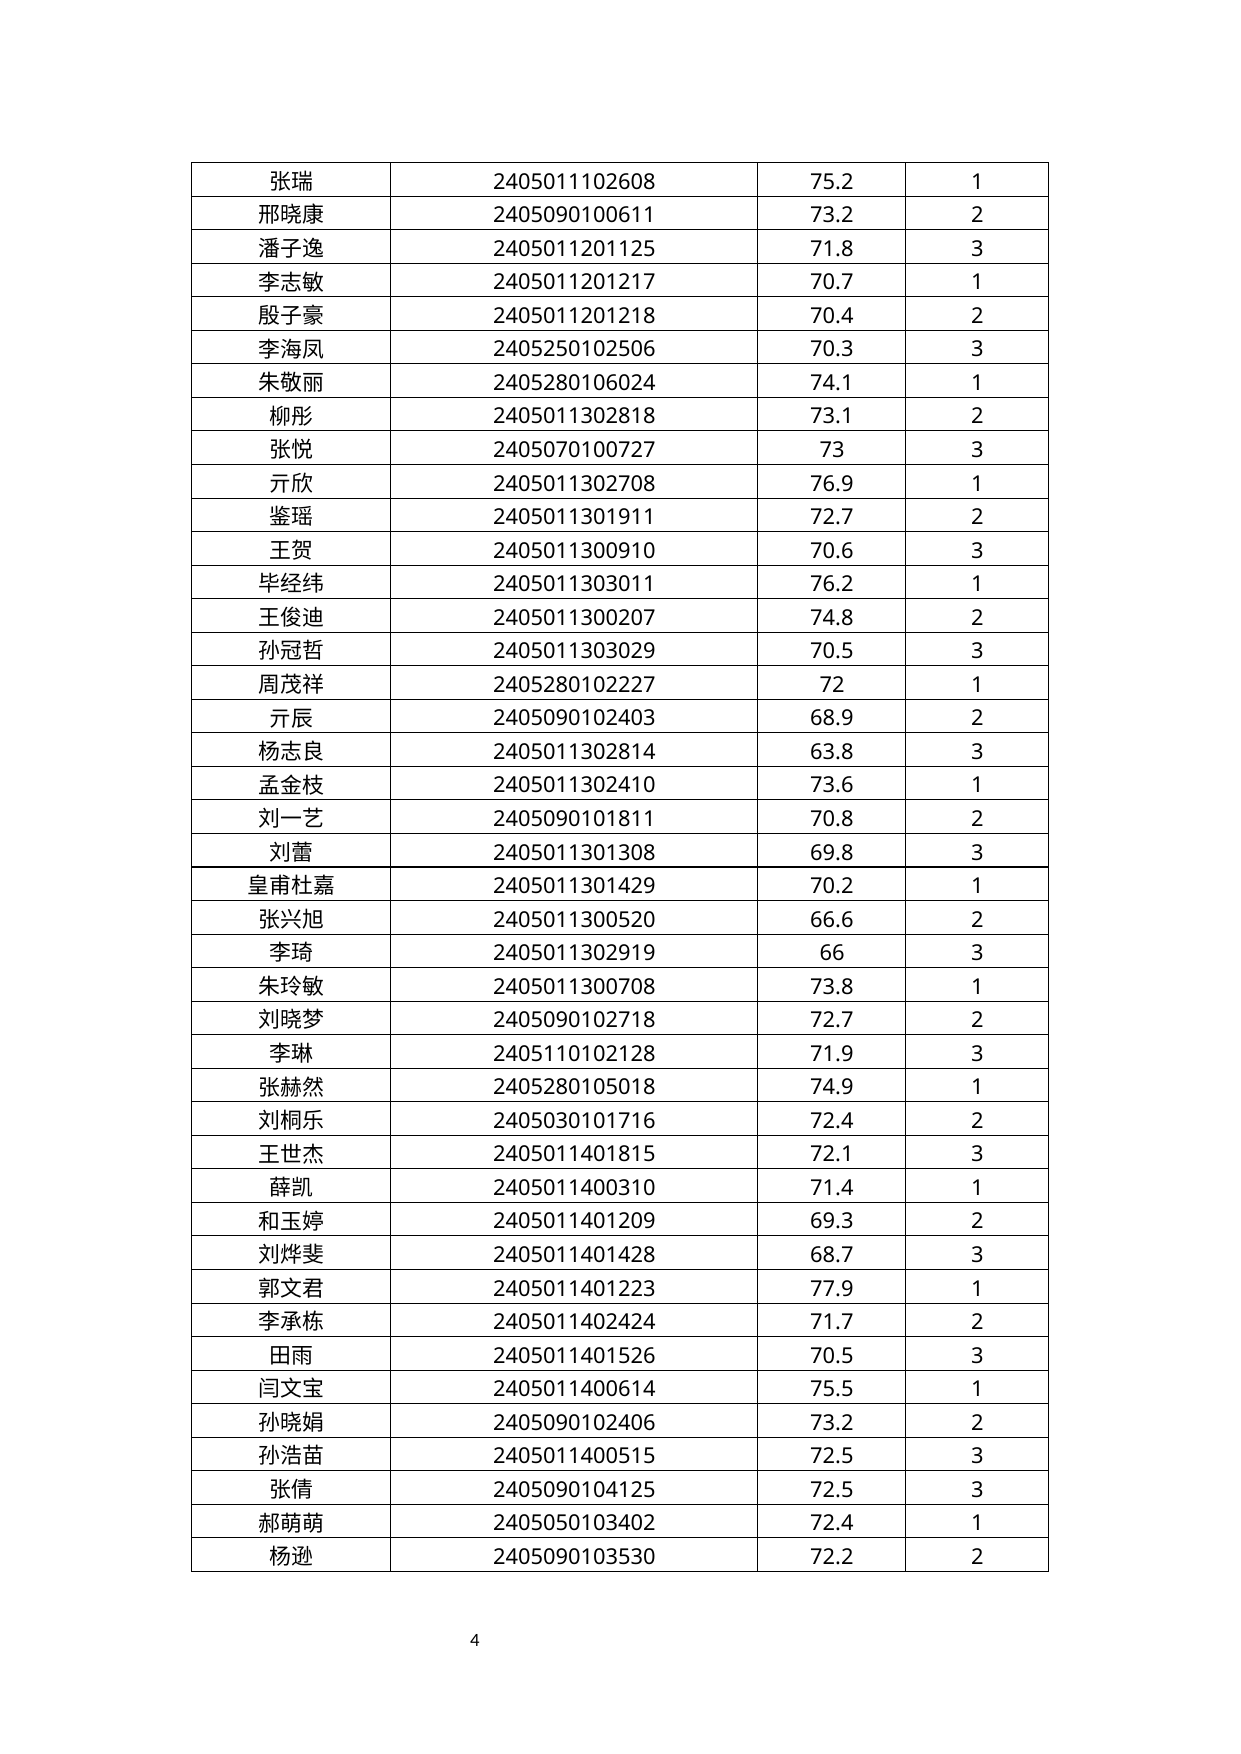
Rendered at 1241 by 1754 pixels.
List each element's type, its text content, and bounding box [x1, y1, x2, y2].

table_cell 2405011301429 [391, 868, 757, 900]
table_cell 2405090102406 [391, 1404, 757, 1437]
table_cell 2405011302818 [391, 398, 757, 430]
table_cell 郝萌萌 [192, 1505, 390, 1537]
table_cell 张兴旭 [192, 901, 390, 933]
table_cell 亓辰 [192, 700, 390, 732]
table_cell 2 [906, 800, 1048, 833]
table_cell 2405011102608 [391, 163, 757, 196]
table_cell 71.4 [758, 1169, 905, 1202]
table_cell 2405011201125 [391, 230, 757, 263]
table_cell 2405011400515 [391, 1438, 757, 1470]
table_cell 杨志良 [192, 733, 390, 766]
table_cell 72.7 [758, 1002, 905, 1034]
table_cell 殷子豪 [192, 297, 390, 330]
table_cell 2405280106024 [391, 364, 757, 397]
table_cell 2 [906, 1102, 1048, 1135]
table_cell 3 [906, 1035, 1048, 1068]
table_cell 薛凯 [192, 1169, 390, 1202]
table_cell 72.7 [758, 499, 905, 531]
table_cell 2405011201217 [391, 264, 757, 296]
table_cell 2405050103402 [391, 1505, 757, 1537]
table_cell 杨逊 [192, 1538, 390, 1571]
table_cell 63.8 [758, 733, 905, 766]
table_cell 3 [906, 633, 1048, 665]
table_cell 郭文君 [192, 1270, 390, 1302]
table_cell 1 [906, 767, 1048, 799]
table_cell 75.2 [758, 163, 905, 196]
table_cell 2 [906, 197, 1048, 229]
table_cell 70.7 [758, 264, 905, 296]
table_cell 1 [906, 868, 1048, 900]
table_cell 70.5 [758, 1337, 905, 1369]
table_cell 2405280102227 [391, 666, 757, 699]
table_cell 潘子逸 [192, 230, 390, 263]
table_cell 70.3 [758, 331, 905, 363]
table_cell 孟金枝 [192, 767, 390, 799]
table_cell 70.2 [758, 868, 905, 900]
table_cell 3 [906, 1236, 1048, 1269]
table_cell 2405011300708 [391, 968, 757, 1001]
table_cell 2 [906, 700, 1048, 732]
table_cell 1 [906, 666, 1048, 699]
table_cell 刘蕾 [192, 834, 390, 866]
table_cell 张瑞 [192, 163, 390, 196]
table_cell 2405110102128 [391, 1035, 757, 1068]
table_cell 1 [906, 1505, 1048, 1537]
table_cell 2405011401428 [391, 1236, 757, 1269]
table_cell 2405011400310 [391, 1169, 757, 1202]
table_cell 李海凤 [192, 331, 390, 363]
table_cell 2405011302919 [391, 935, 757, 967]
table_cell 2405011401209 [391, 1203, 757, 1235]
table_cell 76.2 [758, 566, 905, 598]
table_cell 2 [906, 1538, 1048, 1571]
table_cell 73 [758, 431, 905, 464]
table_cell 2 [906, 297, 1048, 330]
table_cell 孙冠哲 [192, 633, 390, 665]
table_cell 3 [906, 431, 1048, 464]
table_cell 2405011401815 [391, 1136, 757, 1168]
table_cell 71.7 [758, 1304, 905, 1336]
table_cell 2405011303029 [391, 633, 757, 665]
table_cell 刘晓梦 [192, 1002, 390, 1034]
table_cell 孙浩苗 [192, 1438, 390, 1470]
table_cell 2 [906, 398, 1048, 430]
table_cell 2 [906, 1002, 1048, 1034]
table_cell 1 [906, 264, 1048, 296]
table_cell 张倩 [192, 1471, 390, 1504]
table_cell 2 [906, 1304, 1048, 1336]
table_cell 2 [906, 901, 1048, 933]
table_cell 周茂祥 [192, 666, 390, 699]
table_cell 72.4 [758, 1505, 905, 1537]
table_cell 1 [906, 163, 1048, 196]
table_cell 3 [906, 1471, 1048, 1504]
table_cell 王俊迪 [192, 599, 390, 632]
table_cell 朱敬丽 [192, 364, 390, 397]
table_cell 2405011400614 [391, 1371, 757, 1403]
table_cell 亓欣 [192, 465, 390, 497]
table_cell 2405090100611 [391, 197, 757, 229]
table_cell 2 [906, 1203, 1048, 1235]
table_cell 74.1 [758, 364, 905, 397]
table_cell 王贺 [192, 532, 390, 564]
table_cell 2405090102718 [391, 1002, 757, 1034]
table_cell 2 [906, 1404, 1048, 1437]
table_cell 2405011401223 [391, 1270, 757, 1302]
table_cell 2405011302814 [391, 733, 757, 766]
table_cell 74.8 [758, 599, 905, 632]
table_cell 68.7 [758, 1236, 905, 1269]
table_cell 72 [758, 666, 905, 699]
table_cell 闫文宝 [192, 1371, 390, 1403]
table_cell 2405070100727 [391, 431, 757, 464]
table_cell 1 [906, 1371, 1048, 1403]
table_cell 1 [906, 1069, 1048, 1101]
table_cell 2405011303011 [391, 566, 757, 598]
table_cell 3 [906, 331, 1048, 363]
table_cell 张赫然 [192, 1069, 390, 1101]
table_cell 2405011300207 [391, 599, 757, 632]
table_cell 王世杰 [192, 1136, 390, 1168]
table_cell 2405011302708 [391, 465, 757, 497]
table_cell 73.6 [758, 767, 905, 799]
table_cell 75.5 [758, 1371, 905, 1403]
table_cell 3 [906, 1136, 1048, 1168]
table_cell 孙晓娟 [192, 1404, 390, 1437]
table_cell 1 [906, 465, 1048, 497]
table_cell 3 [906, 1337, 1048, 1369]
table_cell 邢晓康 [192, 197, 390, 229]
table_cell 2405011401526 [391, 1337, 757, 1369]
table_cell 69.3 [758, 1203, 905, 1235]
table_cell 73.2 [758, 197, 905, 229]
table_cell 73.2 [758, 1404, 905, 1437]
table_cell 66 [758, 935, 905, 967]
table_cell 71.8 [758, 230, 905, 263]
table_cell 张悦 [192, 431, 390, 464]
table_cell 2405011201218 [391, 297, 757, 330]
table_cell 皇甫杜嘉 [192, 868, 390, 900]
table_cell 2405090104125 [391, 1471, 757, 1504]
table_cell 70.6 [758, 532, 905, 564]
table_cell 2405011300910 [391, 532, 757, 564]
table_cell 1 [906, 566, 1048, 598]
table_cell 73.1 [758, 398, 905, 430]
table_cell 3 [906, 935, 1048, 967]
table_cell 和玉婷 [192, 1203, 390, 1235]
table_cell 3 [906, 733, 1048, 766]
table_cell 72.5 [758, 1438, 905, 1470]
table_cell 1 [906, 1169, 1048, 1202]
table_cell 74.9 [758, 1069, 905, 1101]
table_cell 2405011402424 [391, 1304, 757, 1336]
table_cell 2405011301308 [391, 834, 757, 866]
table_cell 李琳 [192, 1035, 390, 1068]
table_cell 田雨 [192, 1337, 390, 1369]
table_cell 70.5 [758, 633, 905, 665]
table_cell 72.1 [758, 1136, 905, 1168]
table_cell 刘桐乐 [192, 1102, 390, 1135]
table_cell 3 [906, 532, 1048, 564]
table_cell 69.8 [758, 834, 905, 866]
table_cell 2405280105018 [391, 1069, 757, 1101]
table_cell 1 [906, 968, 1048, 1001]
table_cell 2405090102403 [391, 700, 757, 732]
table_cell 73.8 [758, 968, 905, 1001]
table_cell 68.9 [758, 700, 905, 732]
table_cell 柳彤 [192, 398, 390, 430]
table_cell 2 [906, 499, 1048, 531]
table_cell 76.9 [758, 465, 905, 497]
table_cell 2405011302410 [391, 767, 757, 799]
table_cell 70.8 [758, 800, 905, 833]
table_cell 3 [906, 230, 1048, 263]
table_cell 70.4 [758, 297, 905, 330]
table_cell 李承栋 [192, 1304, 390, 1336]
table_cell 1 [906, 364, 1048, 397]
table_cell 李志敏 [192, 264, 390, 296]
table_cell 2405250102506 [391, 331, 757, 363]
table_cell 1 [906, 1270, 1048, 1302]
table_cell 刘一艺 [192, 800, 390, 833]
table_cell 李琦 [192, 935, 390, 967]
table_cell 72.4 [758, 1102, 905, 1135]
table_cell 2405011301911 [391, 499, 757, 531]
table_cell 2405030101716 [391, 1102, 757, 1135]
table_cell 2 [906, 599, 1048, 632]
table_cell 77.9 [758, 1270, 905, 1302]
table_cell 71.9 [758, 1035, 905, 1068]
table_cell 刘烨斐 [192, 1236, 390, 1269]
table_cell 66.6 [758, 901, 905, 933]
table_cell 3 [906, 834, 1048, 866]
table_cell 2405011300520 [391, 901, 757, 933]
table_cell 鉴瑶 [192, 499, 390, 531]
table_cell 毕经纬 [192, 566, 390, 598]
table_cell 2405090103530 [391, 1538, 757, 1571]
table_cell 72.5 [758, 1471, 905, 1504]
table_cell 朱玲敏 [192, 968, 390, 1001]
table_cell 2405090101811 [391, 800, 757, 833]
table_cell 3 [906, 1438, 1048, 1470]
table_cell 72.2 [758, 1538, 905, 1571]
